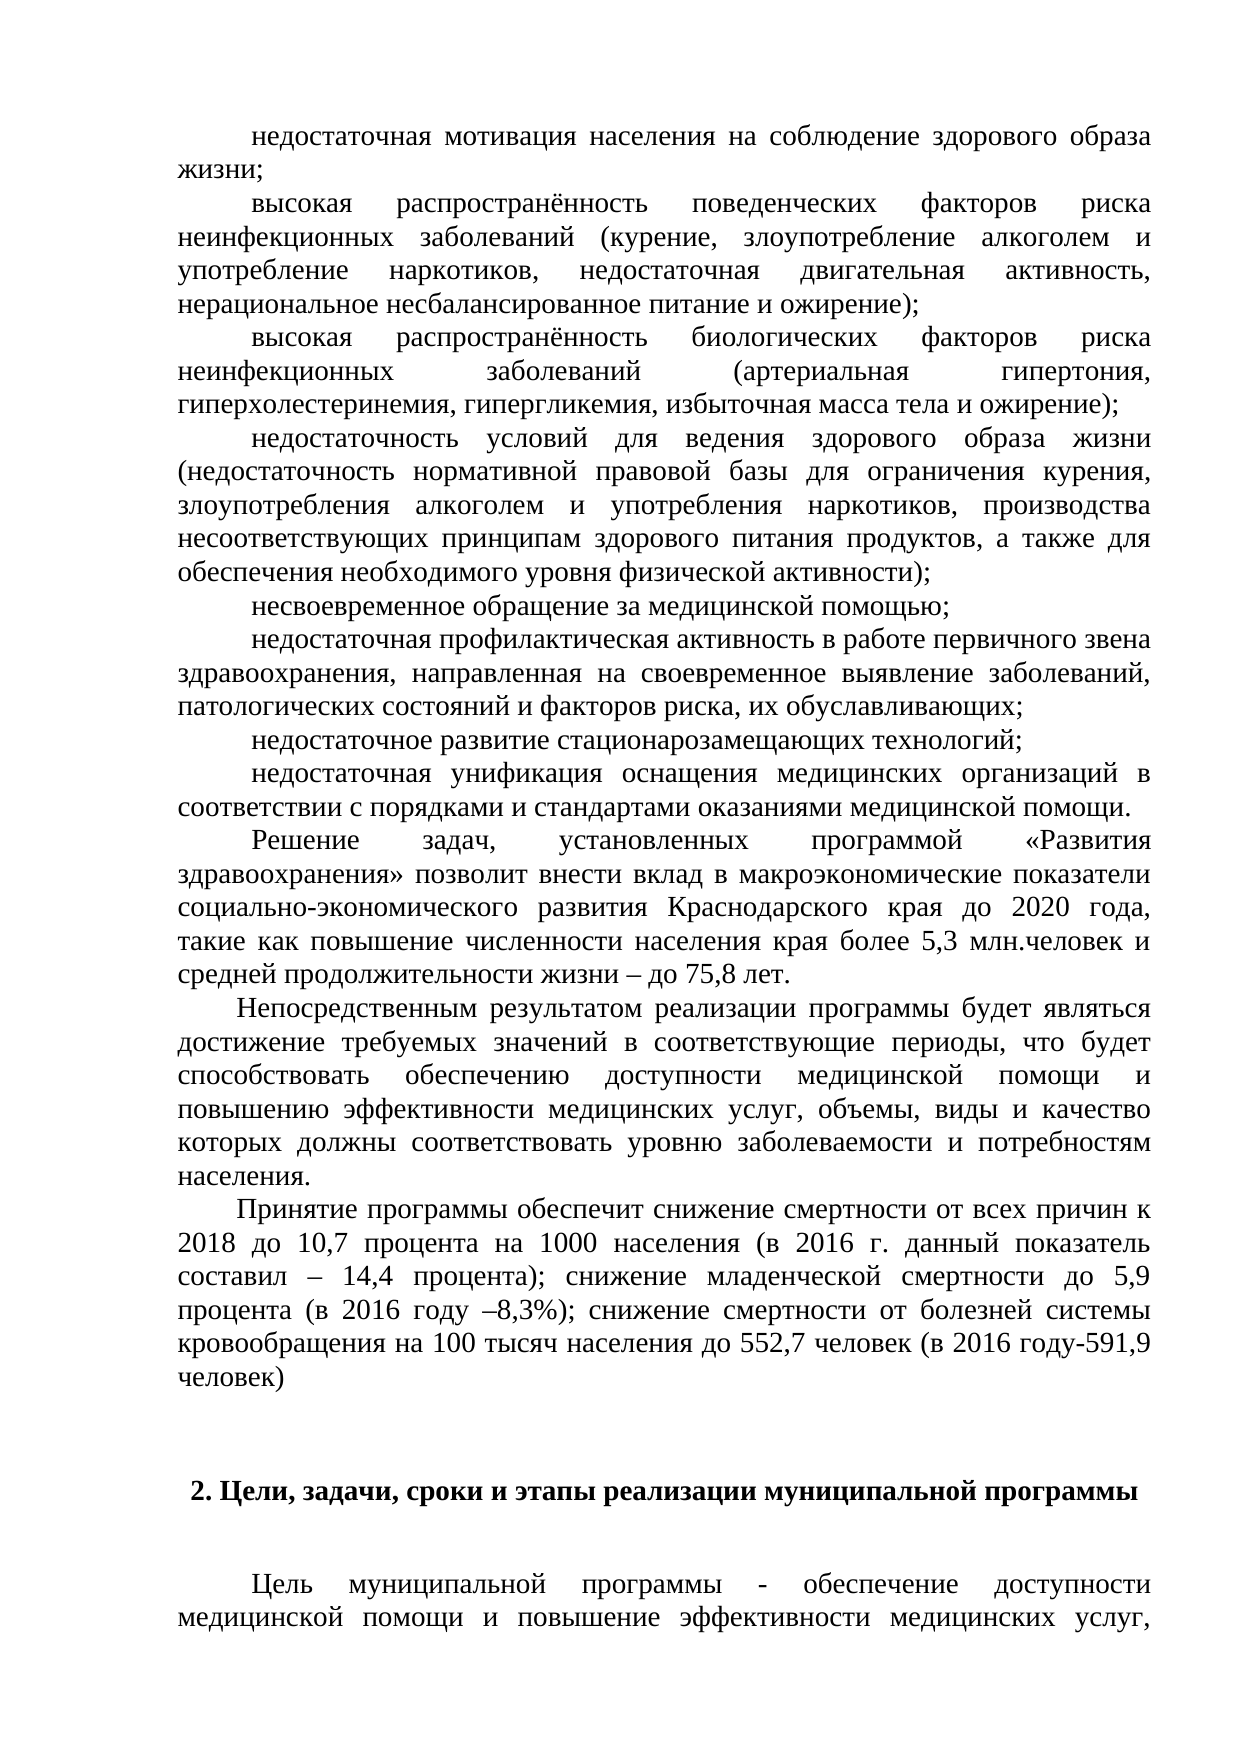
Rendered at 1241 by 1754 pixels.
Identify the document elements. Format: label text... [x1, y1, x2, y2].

text Принятие программы обеспечит снижение смертности от всех причин к 2018 до 10,7 процента на 1000 населения (в 2016 г. данный показатель составил – 14,4 процента); снижение младенческой смертности до 5,9 процента (в 2016 году –8,3%); снижение смертности от болезней системы кровообращения на 100 тысяч населения до 552,7 человек (в 2016 году-591,9 человек) [177, 1191, 1152, 1393]
text недостаточная профилактическая активность в работе первичного звена здравоохранения, направленная на своевременное выявление заболеваний, патологических состояний и факторов риска, их обуславливающих; [177, 621, 1152, 722]
text Решение задач, установленных программой «Развития здравоохранения» позволит внести вклад в макроэкономические показатели социально-экономического развития Краснодарского края до 2020 года, такие как повышение численности населения края более 5,3 млн.человек и средней продолжительности жизни – до 75,8 лет. [177, 822, 1152, 990]
text недостаточная мотивация населения на соблюдение здорового образа жизни; [177, 118, 1152, 185]
text высокая распространённость биологических факторов риска неинфекционных заболеваний (артериальная гипертония, гиперхолестеринемия, гипергликемия, избыточная масса тела и ожирение); [177, 319, 1152, 420]
text 2. Цели, задачи, сроки и этапы реализации муниципальной программы [177, 1473, 1152, 1507]
text Непосредственным результатом реализации программы будет являться достижение требуемых значений в соответствующие периоды, что будет способствовать обеспечению доступности медицинской помощи и повышению эффективности медицинских услуг, объемы, виды и качество которых должны соответствовать уровню заболеваемости и потребностям населения. [177, 990, 1152, 1191]
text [177, 1566, 1152, 1633]
text недостаточная унификация оснащения медицинских организаций в соответствии с порядками и стандартами оказаниями медицинской помощи. [177, 755, 1152, 822]
text несвоевременное обращение за медицинской помощью; [177, 588, 1152, 621]
text высокая распространённость поведенческих факторов риска неинфекционных заболеваний (курение, злоупотребление алкоголем и употребление наркотиков, недостаточная двигательная активность, нерациональное несбалансированное питание и ожирение); [177, 185, 1152, 319]
text недостаточность условий для ведения здорового образа жизни (недостаточность нормативной правовой базы для ограничения курения, злоупотребления алкоголем и употребления наркотиков, производства несоответствующих принципам здорового питания продуктов, а также для обеспечения необходимого уровня физической активности); [177, 420, 1152, 588]
text недостаточное развитие стационарозамещающих технологий; [177, 722, 1152, 755]
